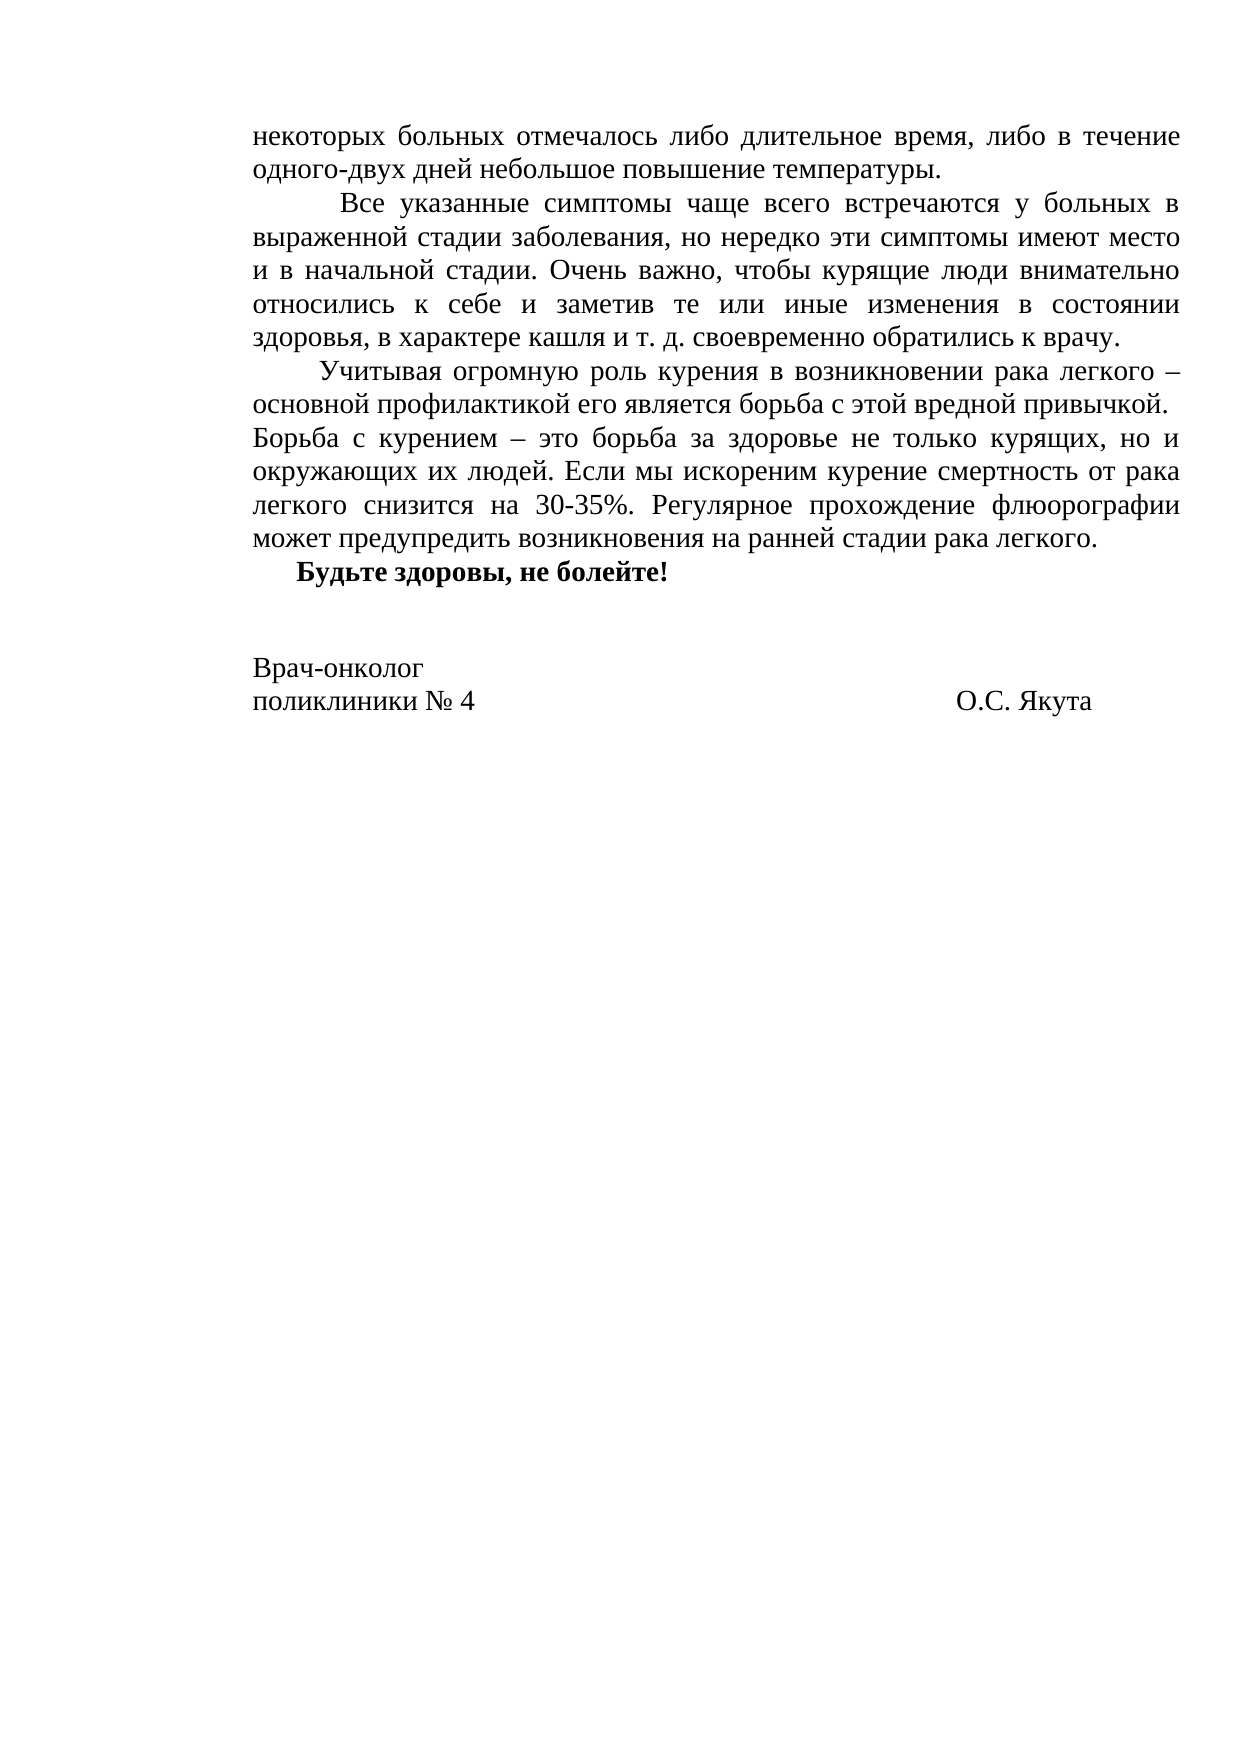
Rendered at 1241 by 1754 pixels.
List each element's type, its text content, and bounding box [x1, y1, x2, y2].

list поликлиники № 4 О.С. Якута [252, 683, 1181, 717]
list Будьте здоровы, не болейте! [252, 554, 1181, 588]
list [215, 118, 1181, 185]
list Все указанные симптомы чаще всего встречаются у больных в выраженной стадии заболевания, но нередко эти симптомы имеют место и в начальной стадии. Очень важно, чтобы курящие люди внимательно относились к себе и заметив те или иные изменения в состоянии здоровья, в характере кашля и т. д. своевременно обратились к врачу. [252, 185, 1181, 353]
list Учитывая огромную роль курения в возникновении рака легкого – основной профилактикой его является борьба с этой вредной привычкой. [252, 353, 1181, 420]
list Борьба с курением – это борьба за здоровье не только курящих, но и окружающих их людей. Если мы искореним курение смертность от рака легкого снизится на 30-35%. Регулярное прохождение флюорографии может предупредить возникновения на ранней стадии рака легкого. [252, 420, 1181, 554]
list Врач-онколог [252, 650, 1181, 683]
